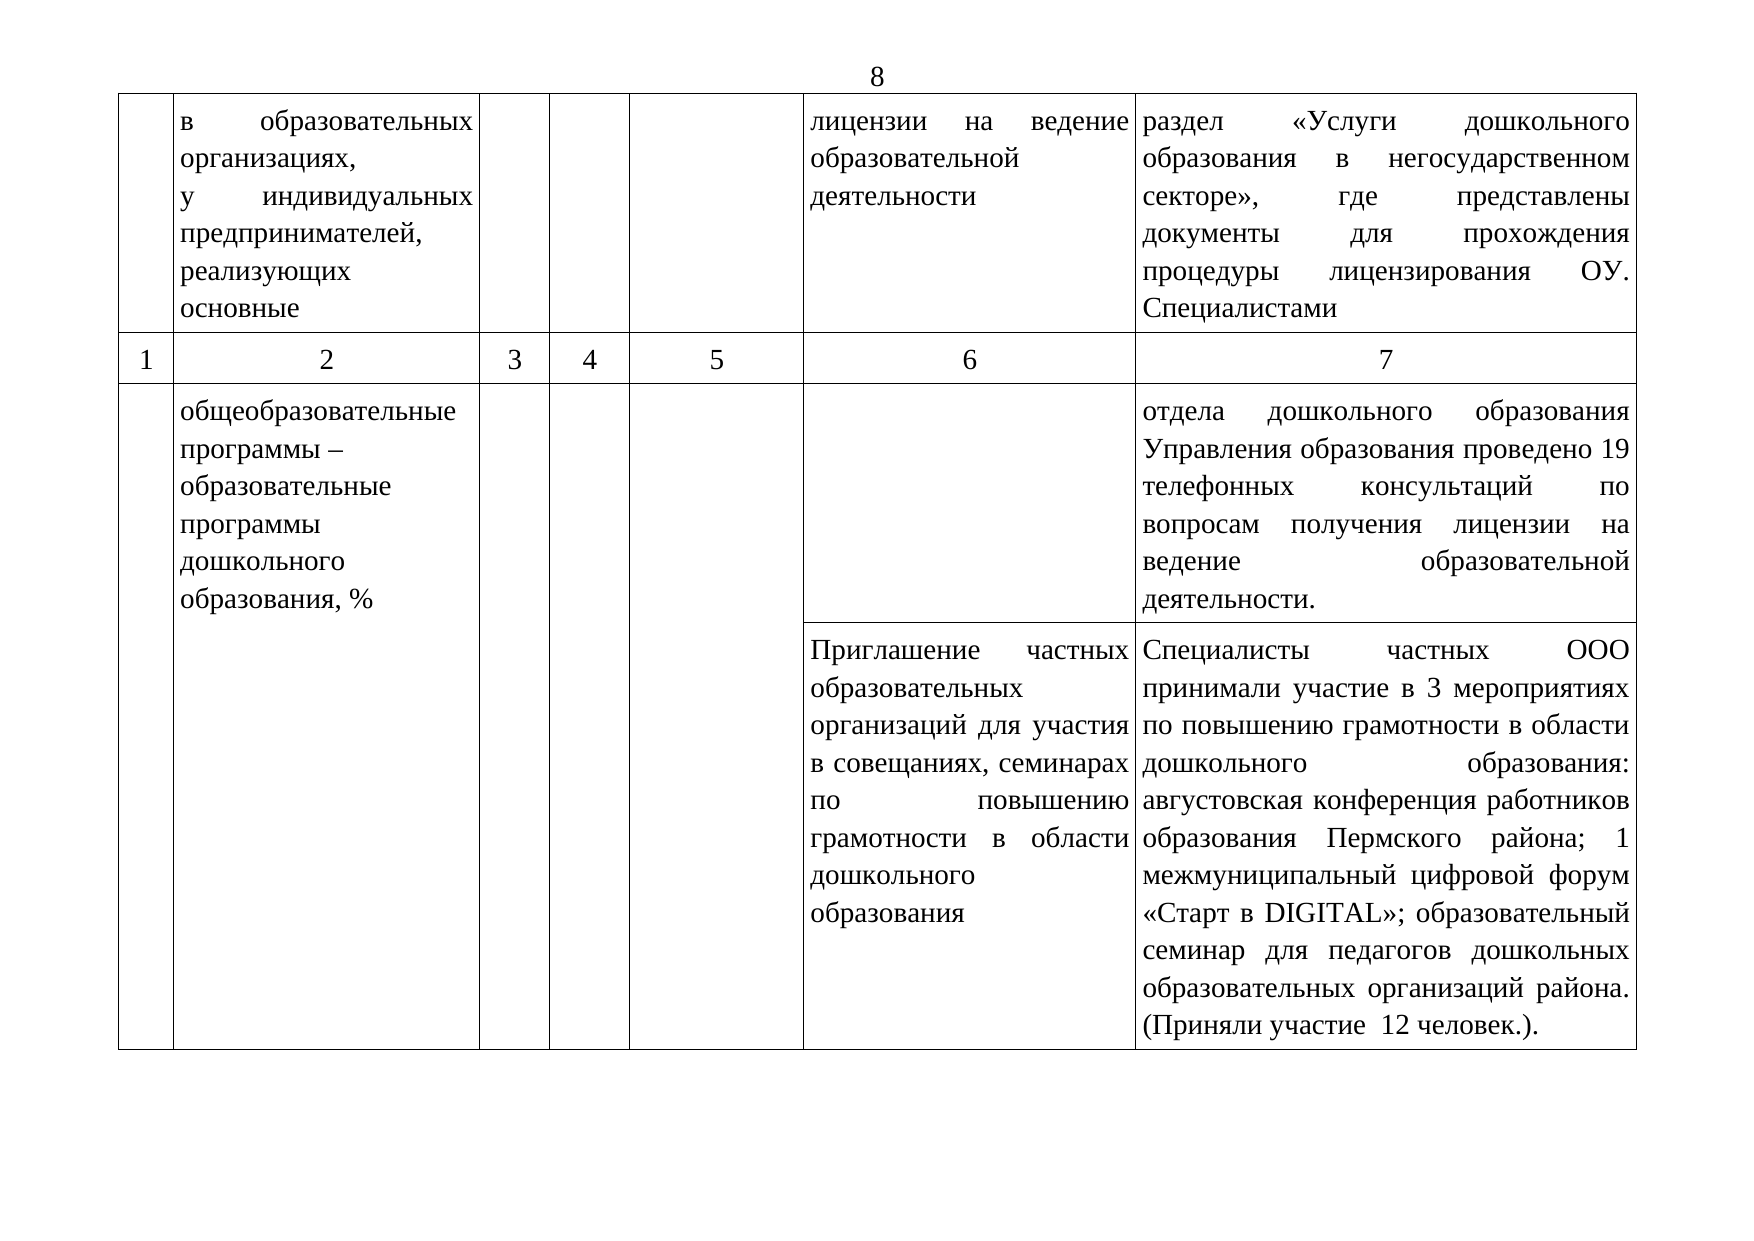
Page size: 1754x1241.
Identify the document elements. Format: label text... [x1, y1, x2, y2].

table_cell [630, 384, 803, 1048]
table_cell 7 [1136, 333, 1636, 383]
table_cell [119, 384, 173, 1048]
table_cell 6 [804, 333, 1135, 383]
table_cell Специалисты частных ООО принимали участие в 3 мероприятиях по повышению грамотности в области дошкольного образования: августовская конференция работников образования Пермского района; 1 межмуниципальный цифровой форум «Старт в DIGITAL»; образовательный семинар для педагогов дошкольных образовательных организаций района. (Приняли участие 12 человек.). [1136, 623, 1636, 1048]
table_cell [1136, 94, 1636, 332]
table_cell Приглашение частных образовательных организаций для участия в совещаниях, семинарах по повышению грамотности в области дошкольного образования [804, 623, 1135, 1048]
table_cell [804, 94, 1135, 332]
table_cell [480, 384, 549, 1048]
table_cell 4 [550, 333, 629, 383]
table_cell 5 [630, 333, 803, 383]
table_cell 1 [119, 333, 173, 383]
table_cell 2 [174, 333, 479, 383]
table_cell [550, 384, 629, 1048]
table_cell отдела дошкольного образования Управления образования проведено 19 телефонных консультаций по вопросам получения лицензии на ведение образовательной деятельности. [1136, 384, 1636, 622]
table_cell 3 [480, 333, 549, 383]
table_cell общеобразовательные программы – образовательные программы дошкольного образования, % [174, 384, 479, 1048]
table_cell [804, 384, 1135, 622]
